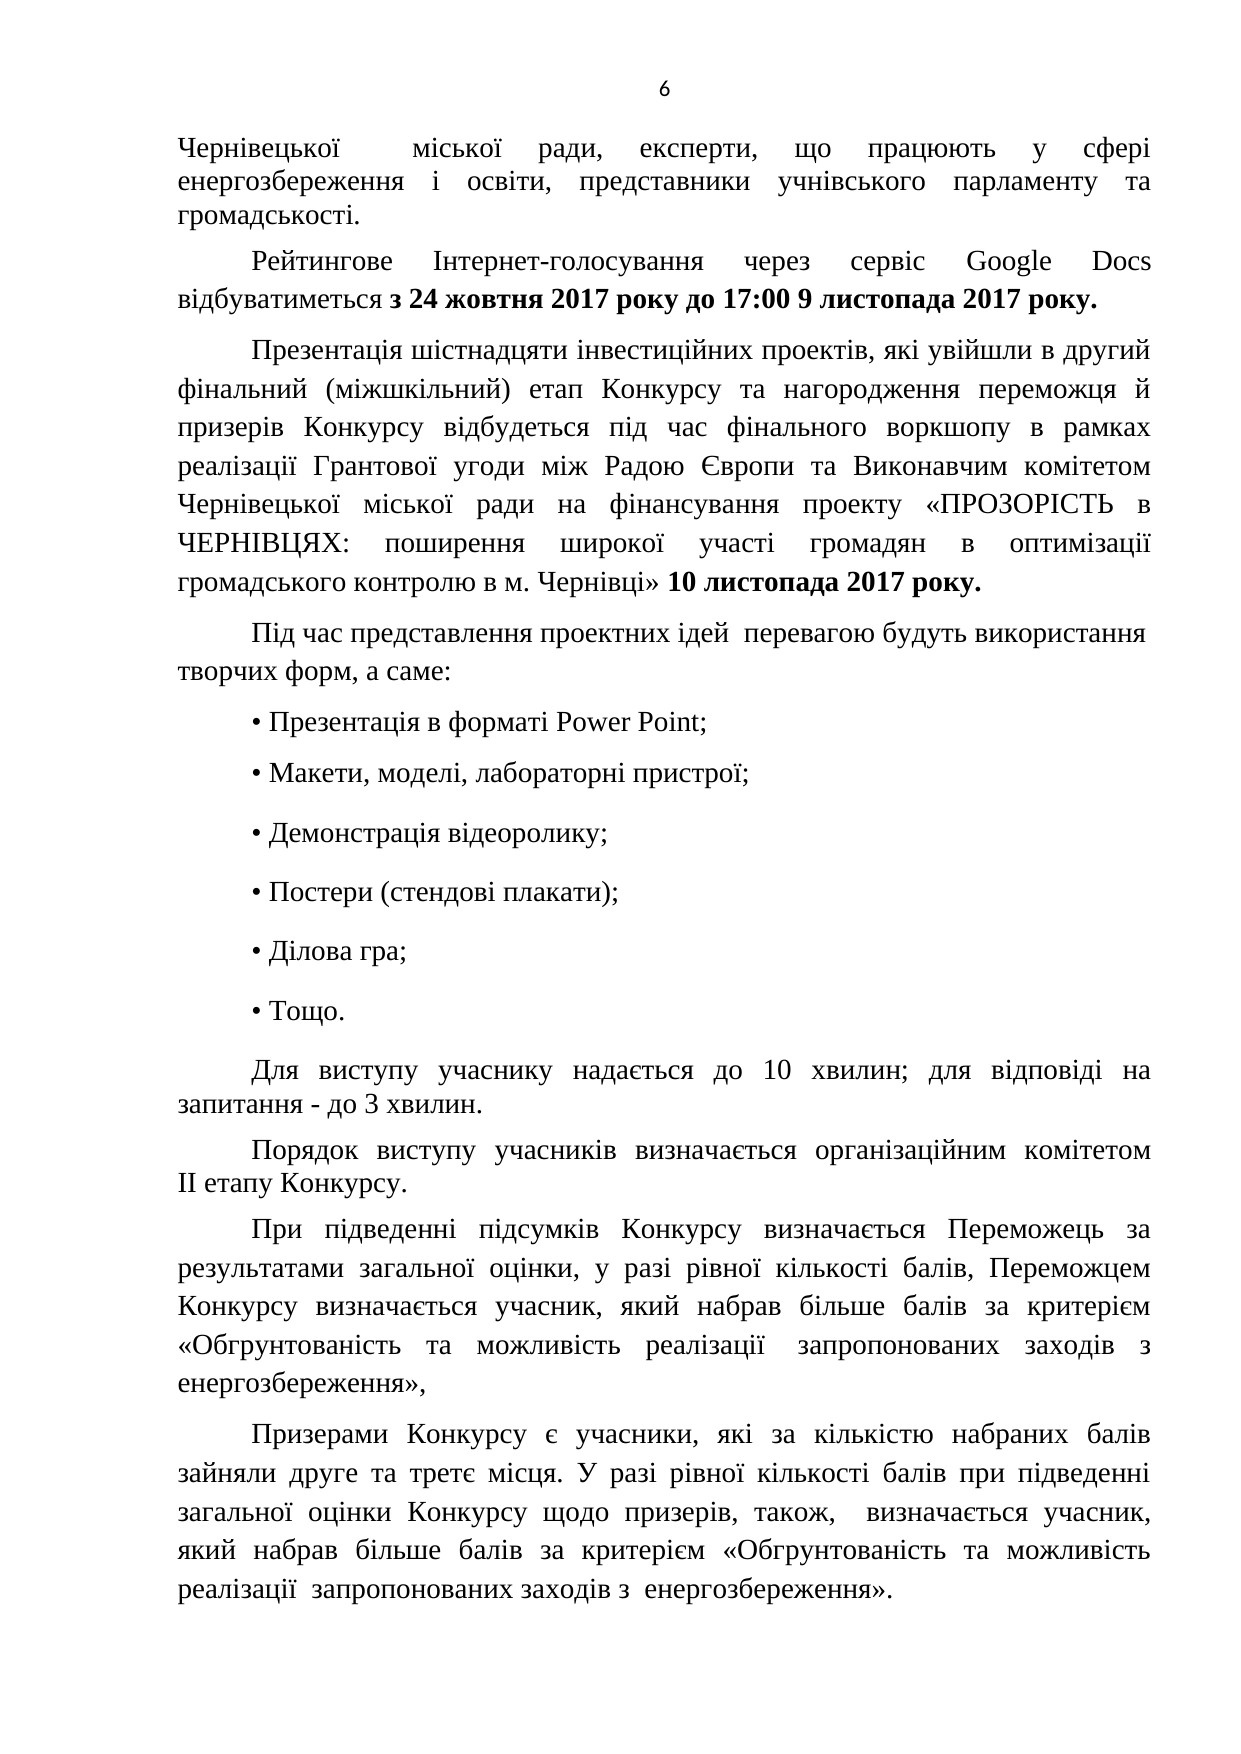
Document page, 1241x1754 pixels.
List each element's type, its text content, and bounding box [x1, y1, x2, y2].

text Для виступу учаснику надається до 10 хвилин; для відповіді на запитання - до 3 хвилин. [177, 1052, 1152, 1119]
text Презентація шістнадцяти інвестиційних проектів, які увійшли в другий фінальний (міжшкільний) етап Конкурсу та нагородження переможця й призерів Конкурсу відбудеться під час фінального воркшопу в рамках реалізації Грантової угоди між Радою Європи та Виконавчим комітетом Чернівецької міської ради на фінансування проекту «ПРОЗОРІСТЬ в ЧЕРНІВЦЯХ: поширення широкої участі громадян в оптимізації громадського контролю в м. Чернівці» 10 листопада 2017 року. [177, 332, 1152, 597]
text • Тощо. [177, 993, 1152, 1026]
text • Демонстрація відеоролику; [177, 815, 1152, 848]
text Рейтингове Інтернет-голосування через сервіс Google Docs відбуватиметься з 24 жовтня 2017 року до 17:00 9 листопада 2017 року. [177, 243, 1152, 315]
text Під час представлення проектних ідей перевагою будуть використання творчих форм, а саме: [177, 615, 1152, 687]
text • Постери (стендові плакати); [177, 874, 1152, 908]
text • Ділова гра; [177, 933, 1152, 967]
text • Макети, моделі, лабораторні пристрої; [177, 755, 1152, 789]
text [177, 130, 1152, 230]
text При підведенні підсумків Конкурсу визначається Переможець за результатами загальної оцінки, у разі рівної кількості балів, Переможцем Конкурсу визначається учасник, який набрав більше балів за критерієм «Обгрунтованість та можливість реалізації запропонованих заходів з енергозбереження», [177, 1211, 1152, 1399]
text • Презентація в форматі Power Point; [177, 704, 1152, 738]
text Призерами Конкурсу є учасники, які за кількістю набраних балів зайняли друге та третє місця. У разі рівної кількості балів при підведенні загальної оцінки Конкурсу щодо призерів, також, визначається учасник, який набрав більше балів за критерієм «Обгрунтованість та можливість реалізації запропонованих заходів з енергозбереження». [177, 1417, 1152, 1604]
text Порядок виступу учасників визначається організаційним комітетом ІІ етапу Конкурсу. [177, 1132, 1152, 1199]
